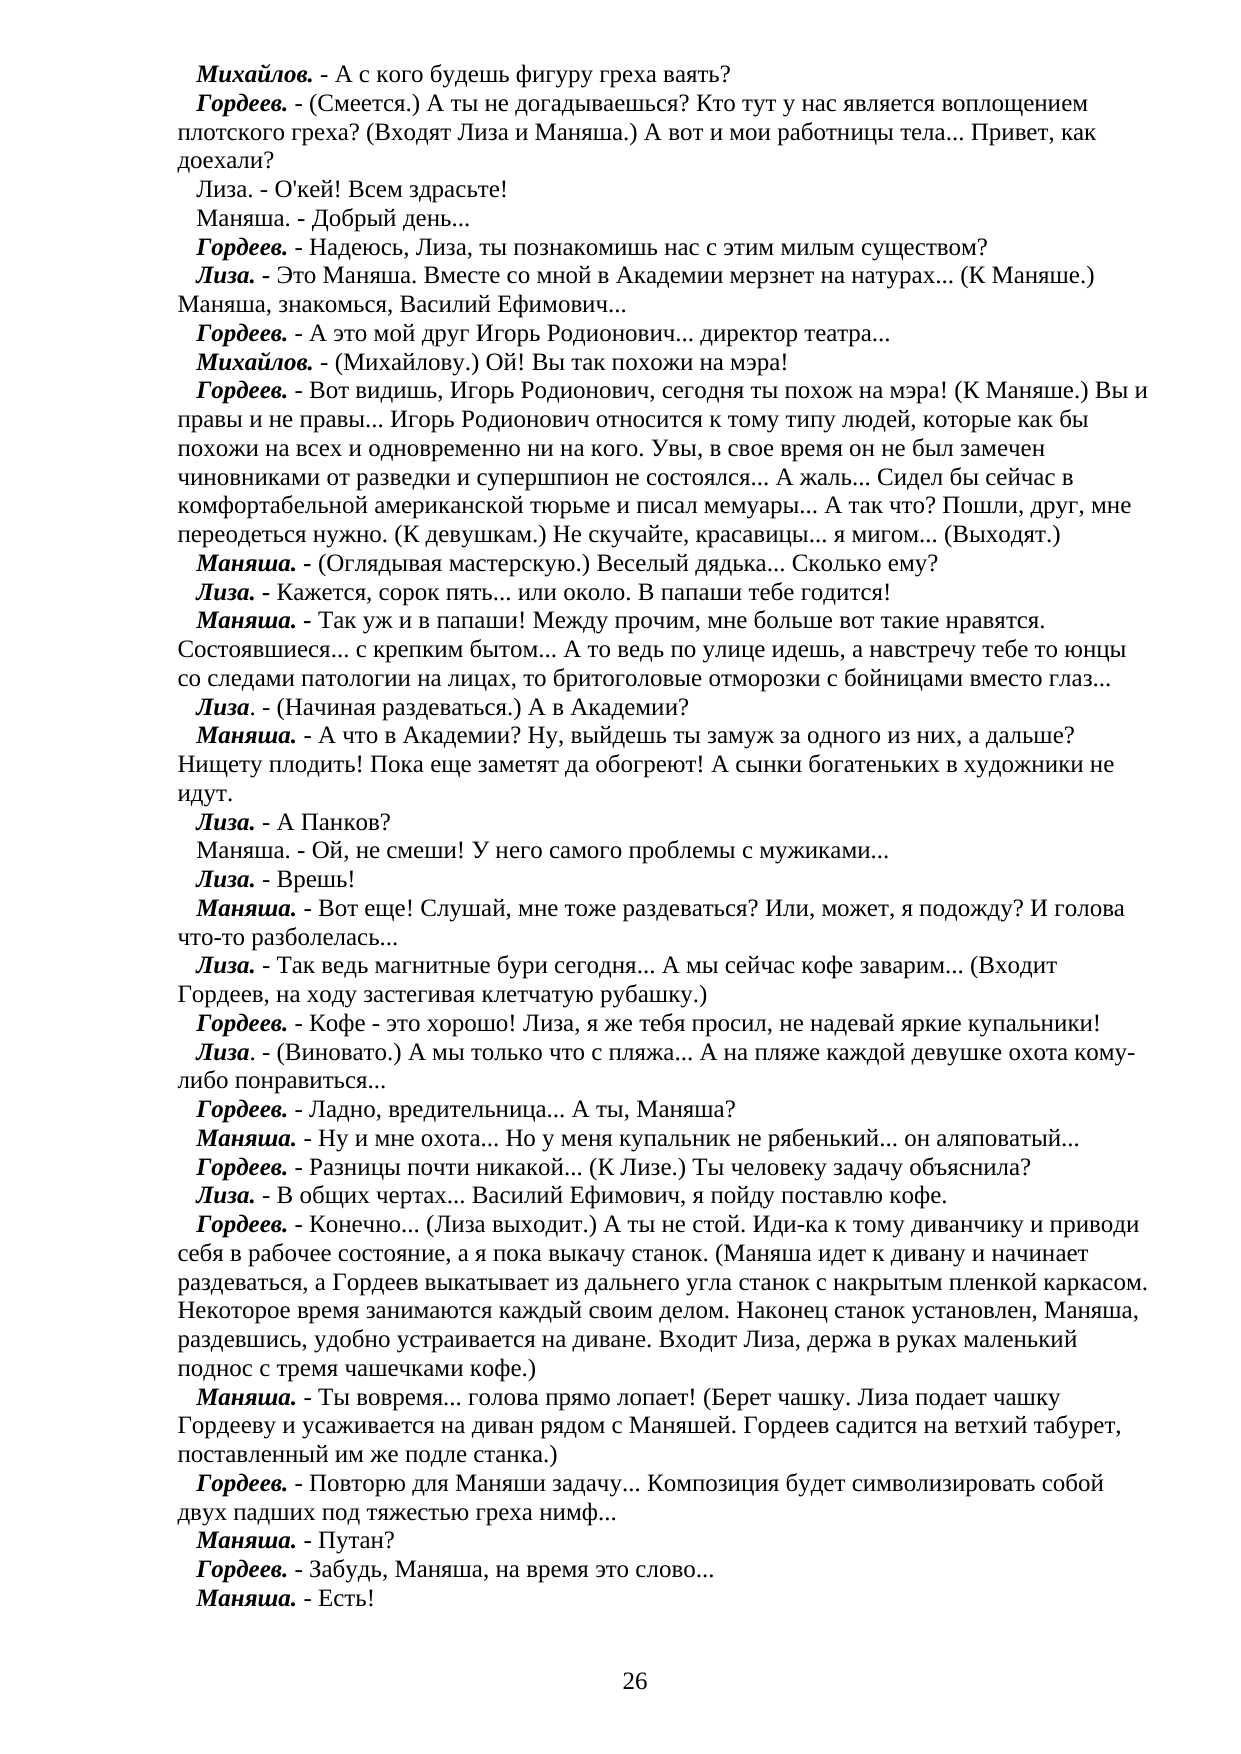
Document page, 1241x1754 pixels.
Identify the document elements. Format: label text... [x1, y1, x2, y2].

text Маняша. - Ты вовремя... голова прямо лопает! (Берет чашку. Лиза подает чашку Гордееву и усаживается на диван рядом с Маняшей. Гордеев садится на ветхий табурет, поставленный им же подле станка.) [177, 1382, 1152, 1468]
text Гордеев. - Надеюсь, Лиза, ты познакомишь нас с этим милым существом? [177, 232, 1152, 260]
text Маняша. - Вот еще! Слушай, мне тоже раздеваться? Или, может, я подожду? И голова что-то разболелась... [177, 893, 1152, 950]
text Лиза. - О'кей! Всем здрасьте! [177, 174, 1152, 203]
text Лиза. - А Панков? [177, 807, 1152, 835]
text Гордеев. - Повторю для Маняши задачу... Композиция будет символизировать собой двух падших под тяжестью греха нимф... [177, 1468, 1152, 1525]
text Гордеев. - Ладно, вредительница... А ты, Маняша? [177, 1094, 1152, 1123]
text Лиза. - (Начиная раздеваться.) А в Академии? [177, 692, 1152, 720]
text Маняша. - Есть! [177, 1583, 1152, 1612]
text Маняша. - Так уж и в папаши! Между прочим, мне больше вот такие нравятся. Состоявшиеся... с крепким бытом... А то ведь по улице идешь, а навстречу тебе то юнцы со следами патологии на лицах, то бритоголовые отморозки с бойницами вместо глаз... [177, 605, 1152, 692]
text Лиза. - Кажется, сорок пять... или около. В папаши тебе годится! [177, 577, 1152, 605]
text Лиза. - Это Маняша. Вместе со мной в Академии мерзнет на натурах... (К Маняше.) Маняша, знакомься, Василий Ефимович... [177, 260, 1152, 318]
text Маняша. - Ну и мне охота... Но у меня купальник не рябенький... он аляповатый... [177, 1123, 1152, 1152]
text Маняша. - Добрый день... [177, 203, 1152, 232]
text Маняша. - Путан? [177, 1525, 1152, 1554]
text Лиза. - В общих чертах... Василий Ефимович, я пойду поставлю кофе. [177, 1180, 1152, 1209]
text Маняша. - (Оглядывая мастерскую.) Веселый дядька... Сколько ему? [177, 548, 1152, 577]
text Гордеев. - Забудь, Маняша, на время это слово... [177, 1554, 1152, 1583]
text Михайлов. - (Михайлову.) Ой! Вы так похожи на мэра! [177, 347, 1152, 375]
text Гордеев. - Конечно... (Лиза выходит.) А ты не стой. Иди-ка к тому диванчику и приводи себя в рабочее состояние, а я пока выкачу станок. (Маняша идет к дивану и начинает раздеваться, а Гордеев выкатывает из дальнего угла станок с накрытым пленкой каркасом. Некоторое время занимаются каждый своим делом. Наконец станок установлен, Маняша, раздевшись, удобно устраивается на диване. Входит Лиза, держа в руках маленький поднос с тремя чашечками кофе.) [177, 1209, 1152, 1382]
text Гордеев. - (Смеется.) А ты не догадываешься? Кто тут у нас является воплощением плотского греха? (Входят Лиза и Маняша.) А вот и мои работницы тела... Привет, как доехали? [177, 88, 1152, 174]
text Михайлов. - А с кого будешь фигуру греха ваять? [177, 59, 1152, 88]
text Гордеев. - Разницы почти никакой... (К Лизе.) Ты человеку задачу объяснила? [177, 1152, 1152, 1180]
text Лиза. - (Виновато.) А мы только что с пляжа... А на пляже каждой девушке охота кому-либо понравиться... [177, 1037, 1152, 1094]
text Маняша. - А что в Академии? Ну, выйдешь ты замуж за одного из них, а дальше? Нищету плодить! Пока еще заметят да обогреют! А сынки богатеньких в художники не идут. [177, 720, 1152, 807]
text Лиза. - Так ведь магнитные бури сегодня... А мы сейчас кофе заварим... (Входит Гордеев, на ходу застегивая клетчатую рубашку.) [177, 950, 1152, 1008]
text Гордеев. - А это мой друг Игорь Родионович... директор театра... [177, 318, 1152, 347]
text Гордеев. - Кофе - это хорошо! Лиза, я же тебя просил, не надевай яркие купальники! [177, 1008, 1152, 1037]
text Маняша. - Ой, не смеши! У него самого проблемы с мужиками... [177, 835, 1152, 864]
text Лиза. - Врешь! [177, 864, 1152, 893]
text Гордеев. - Вот видишь, Игорь Родионович, сегодня ты похож на мэра! (К Маняше.) Вы и правы и не правы... Игорь Родионович относится к тому типу людей, которые как бы похожи на всех и одновременно ни на кого. Увы, в свое время он не был замечен чиновниками от разведки и супершпион не состоялся... А жаль... Сидел бы сейчас в комфортабельной американской тюрьме и писал мемуары... А так что? Пошли, друг, мне переодеться нужно. (К девушкам.) Не скучайте, красавицы... я мигом... (Выходят.) [177, 375, 1152, 548]
